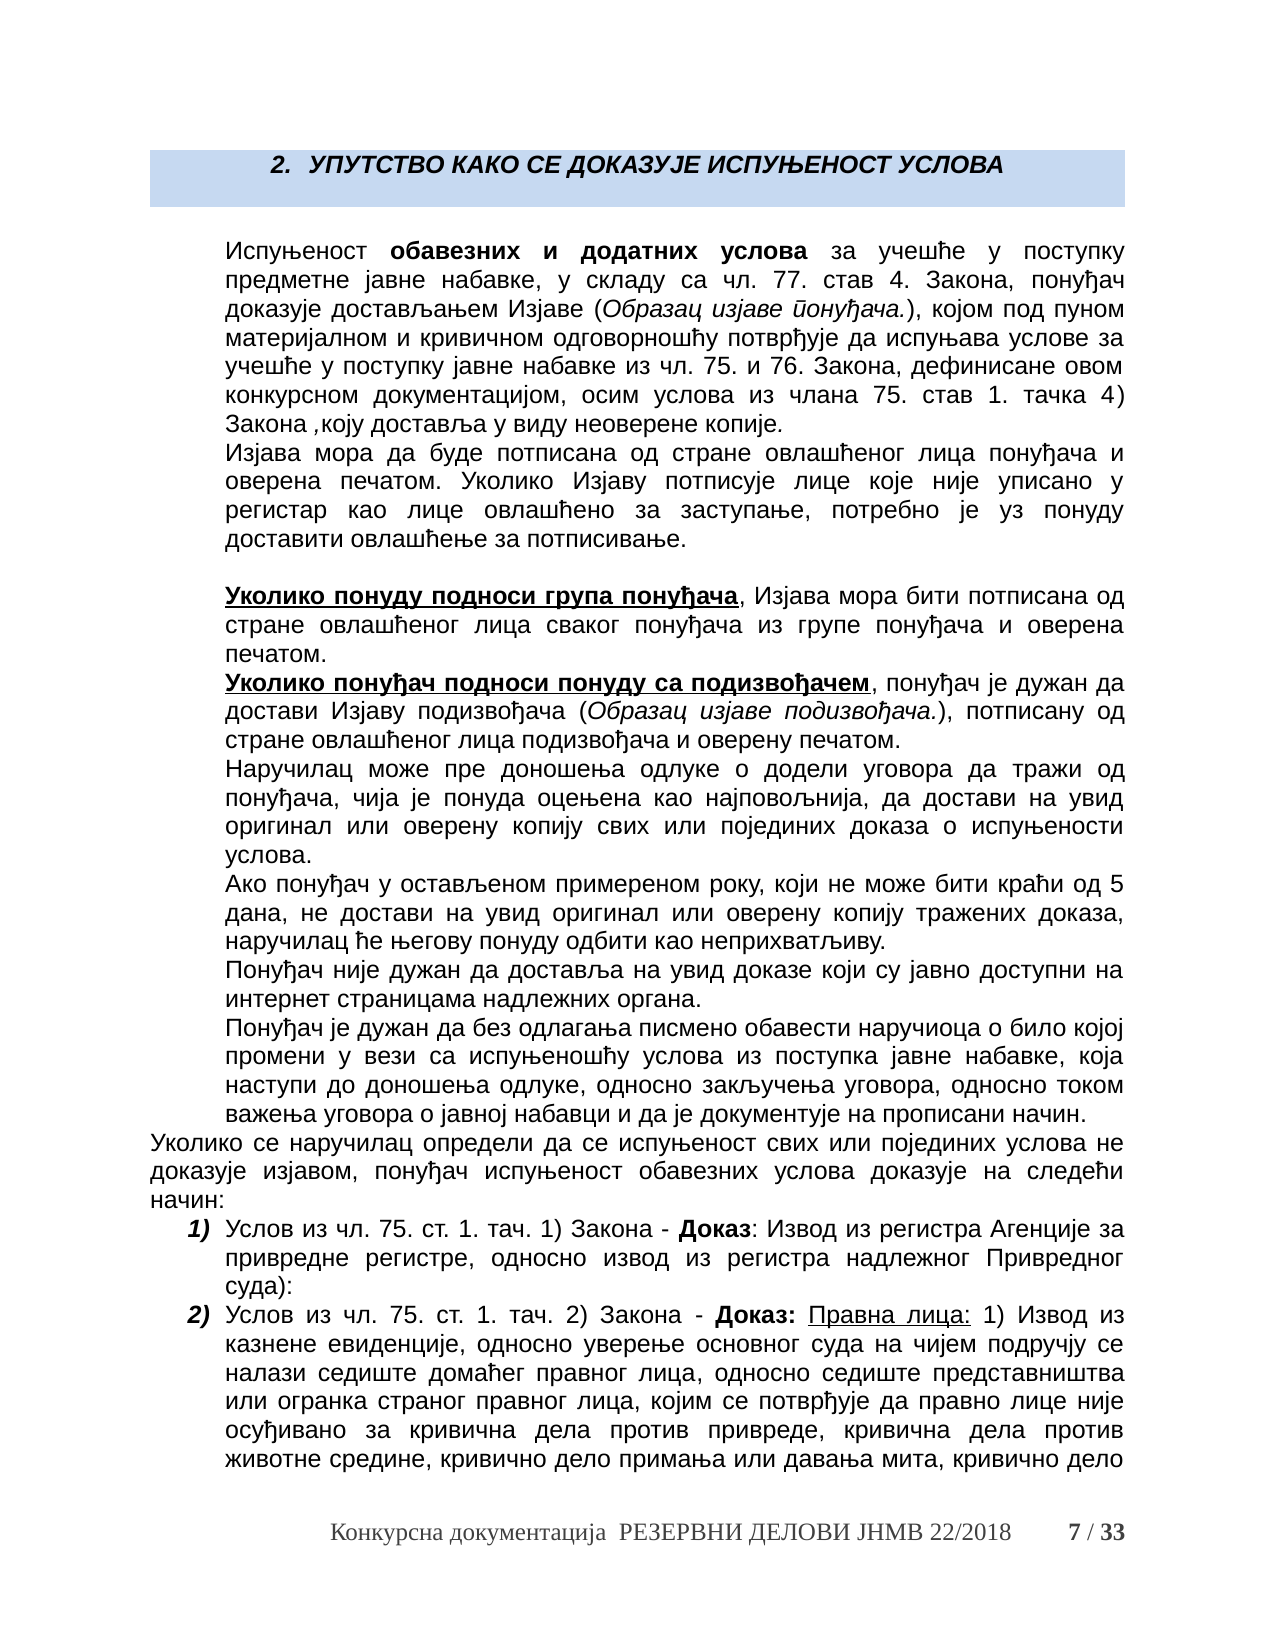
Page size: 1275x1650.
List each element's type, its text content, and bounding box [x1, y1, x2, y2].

list Понуђач је дужан да без одлагања писмено обавести наручиоца о било којој промени у вези са испуњеношћу услова из поступка јавне набавке, која наступи до доношења одлуке, односно закључења уговора, односно током важења уговора о јавној набавци и да је документује на прописани начин. [225, 1012, 1125, 1127]
list Уколико понуђач подноси понуду са подизвођачем, понуђач је дужан да достави Изјаву подизвођача (Образац изјаве подизвођача.), потписану од стране овлашћеног лица подизвођача и оверену печатом. [225, 667, 1125, 754]
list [187, 1300, 1125, 1472]
list Испуњеност обавезних и додатних услова за учешће у поступку предметне јавне набавке, у складу са чл. 77. став 4. Закона, понуђач доказује достављањем Изјаве (Образац изјаве понуђача.), којом под пуном материјалном и кривичном одговорношћу потврђује да испуњава услове за учешће у поступку јавне набавке из чл. 75. и 76. Закона, дефинисане овом конкурсном документацијом, осим услова из члана 75. став 1. тачка 4) Закона ,коју доставља у виду неоверене копије. [225, 236, 1125, 437]
list Уколико понуду подноси група понуђача, Изјава мора бити потписана од стране овлашћеног лица сваког понуђача из групе понуђача и оверена печатом. [225, 581, 1125, 667]
list Уколико се наручилац определи да се испуњеност свих или појединих услова не доказује изјавом, понуђач испуњеност обавезних услова доказује на следећи начин: [150, 1127, 1125, 1214]
list УПУТСТВО КАКО СЕ ДОКАЗУЈЕ ИСПУЊЕНОСТ УСЛОВА [150, 150, 1125, 179]
list Понуђач није дужан да доставља на увид доказе који су јавно доступни на интернет страницама надлежних органа. [225, 955, 1125, 1012]
list Услов из чл. 75. ст. 1. тач. 1) Закона - Доказ: Извод из регистра Агенције за привредне регистре, односно извод из регистра надлежног Привредног суда): [187, 1214, 1125, 1300]
list Наручилац може пре доношења одлуке о додели уговора да тражи од понуђача, чија је понуда оцењена као најповољнија, да достави на увид оригинал или оверену копију свих или појединих доказа о испуњености услова. [225, 754, 1125, 869]
list Изјава мора да буде потписана од стране овлашћеног лица понуђача и оверена печатом. Уколико Изјаву потписује лице које није уписано у регистар као лице овлашћено за заступање, потребно је уз понуду доставити овлашћење за потписивање. [225, 437, 1125, 552]
list Ако понуђач у остављеном примереном року, који не може бити краћи од 5 дана, не достави на увид оригинал или оверену копију тражених доказа, наручилац ће његову понуду одбити као неприхватљиву. [225, 869, 1125, 955]
